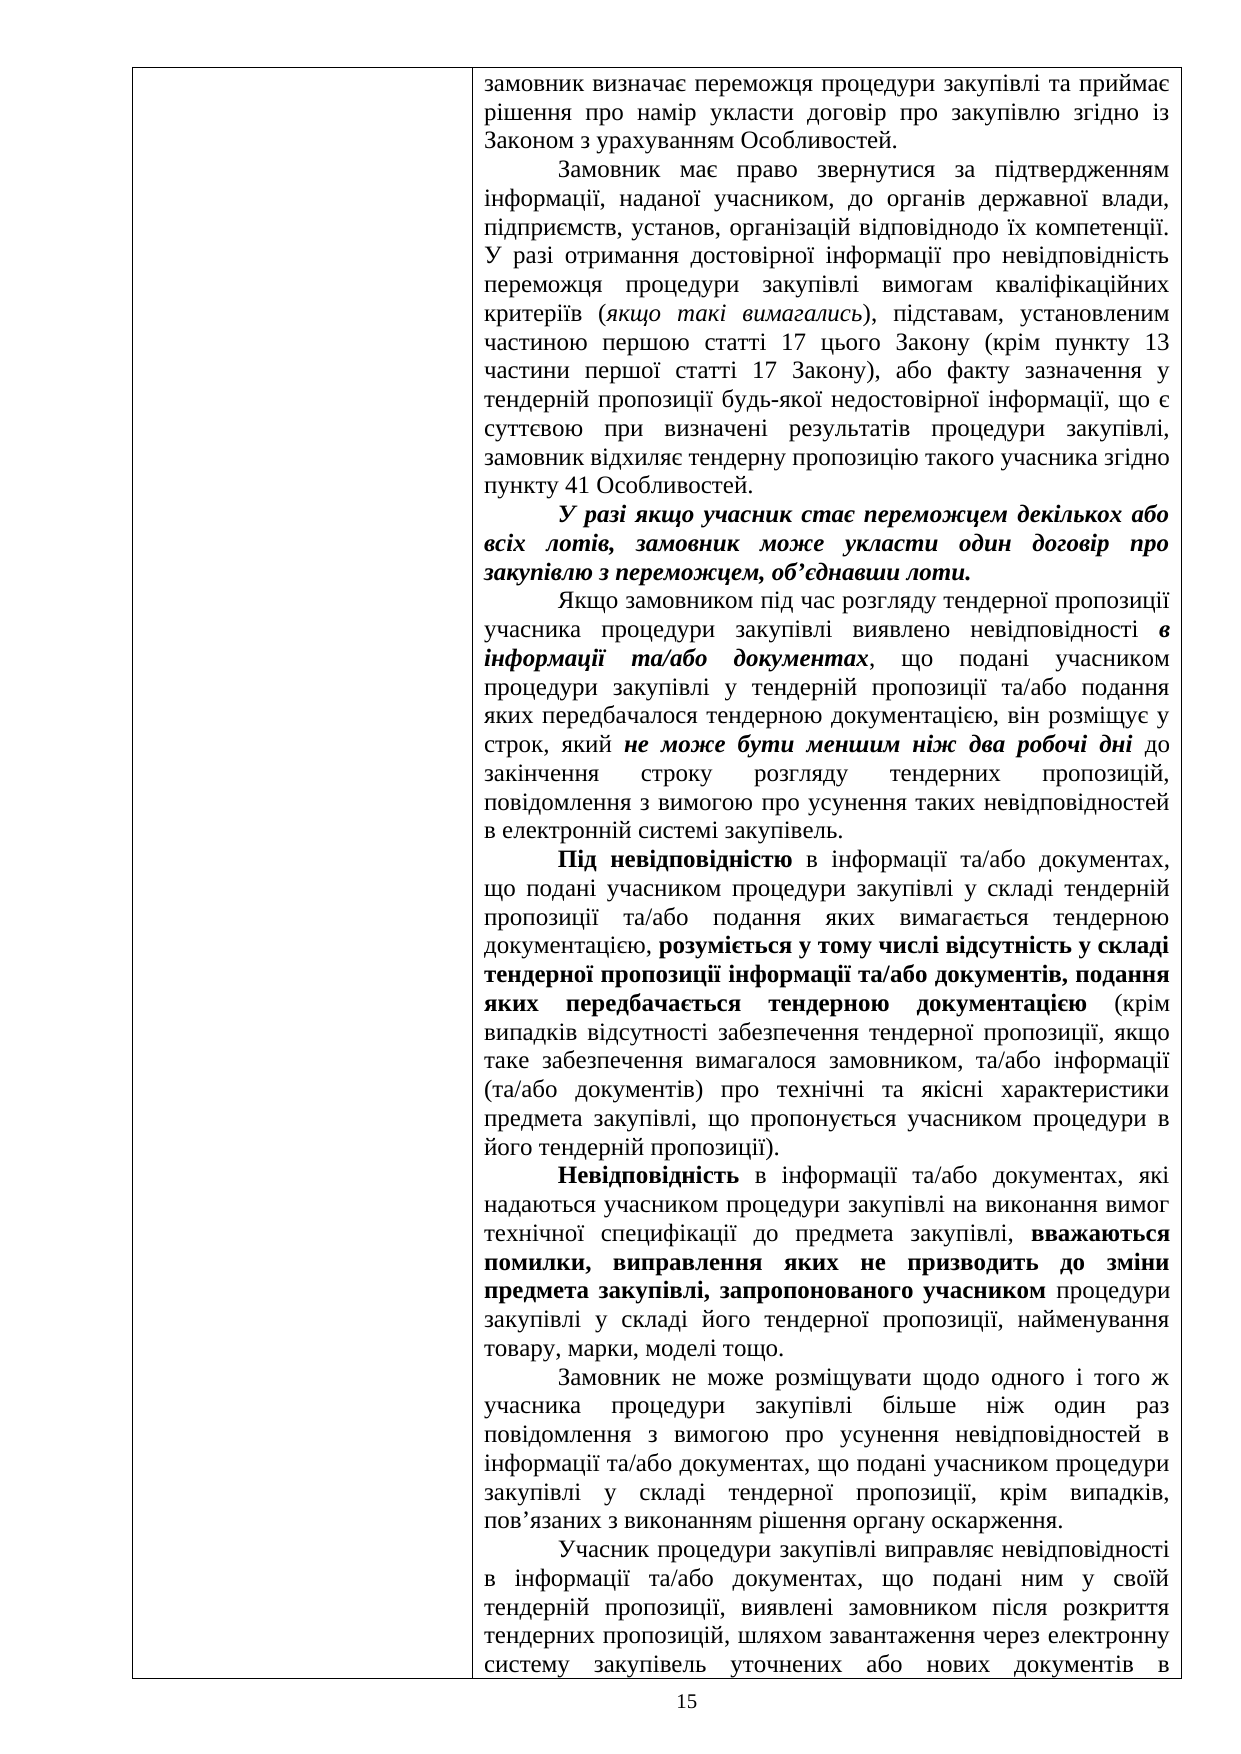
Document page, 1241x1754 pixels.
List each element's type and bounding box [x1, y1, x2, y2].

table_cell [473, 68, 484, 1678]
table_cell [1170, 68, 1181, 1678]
table_cell [133, 68, 472, 1678]
